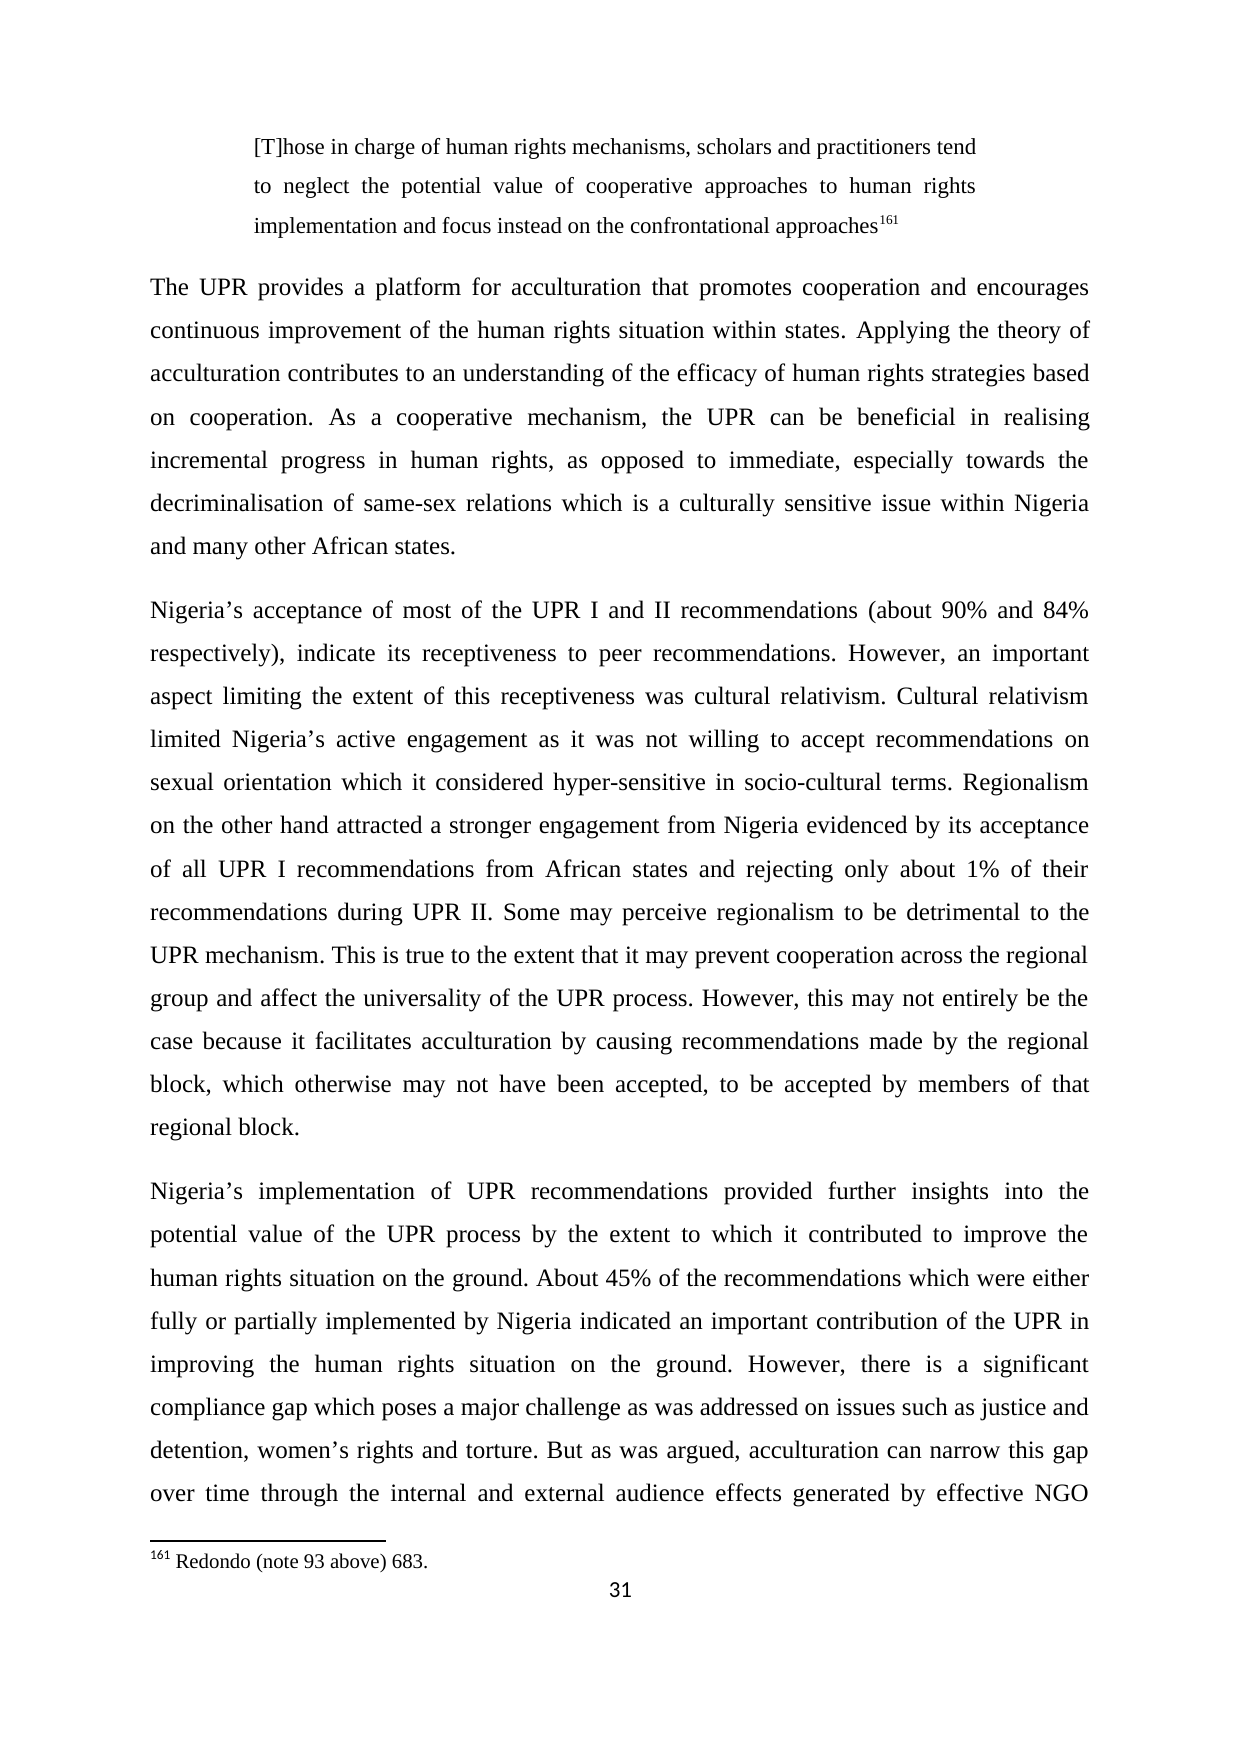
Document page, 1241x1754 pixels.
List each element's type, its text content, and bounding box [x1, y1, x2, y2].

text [150, 1176, 1090, 1507]
text The UPR provides a platform for acculturation that promotes cooperation and encourages continuous improvement of the human rights situation within states. Applying the theory of acculturation contributes to an understanding of the efficacy of human rights strategies based on cooperation. As a cooperative mechanism, the UPR can be beneficial in realising incremental progress in human rights, as opposed to immediate, especially towards the decriminalisation of same-sex relations which is a culturally sensitive issue within Nigeria and many other African states. [150, 272, 1090, 560]
text [T]hose in charge of human rights mechanisms, scholars and practitioners tend to neglect the potential value of cooperative approaches to human rights implementation and focus instead on the confrontational approaches [253, 133, 977, 238]
text Nigeria’s acceptance of most of the UPR I and II recommendations (about 90% and 84% respectively), indicate its receptiveness to peer recommendations. However, an important aspect limiting the extent of this receptiveness was cultural relativism. Cultural relativism limited Nigeria’s active engagement as it was not willing to accept recommendations on sexual orientation which it considered hyper-sensitive in socio-cultural terms. Regionalism on the other hand attracted a stronger engagement from Nigeria evidenced by its acceptance of all UPR I recommendations from African states and rejecting only about 1% of their recommendations during UPR II. Some may perceive regionalism to be detrimental to the UPR mechanism. This is true to the extent that it may prevent cooperation across the regional group and affect the universality of the UPR process. However, this may not entirely be the case because it facilitates acculturation by causing recommendations made by the regional block, which otherwise may not have been accepted, to be accepted by members of that regional block. [150, 595, 1090, 1141]
